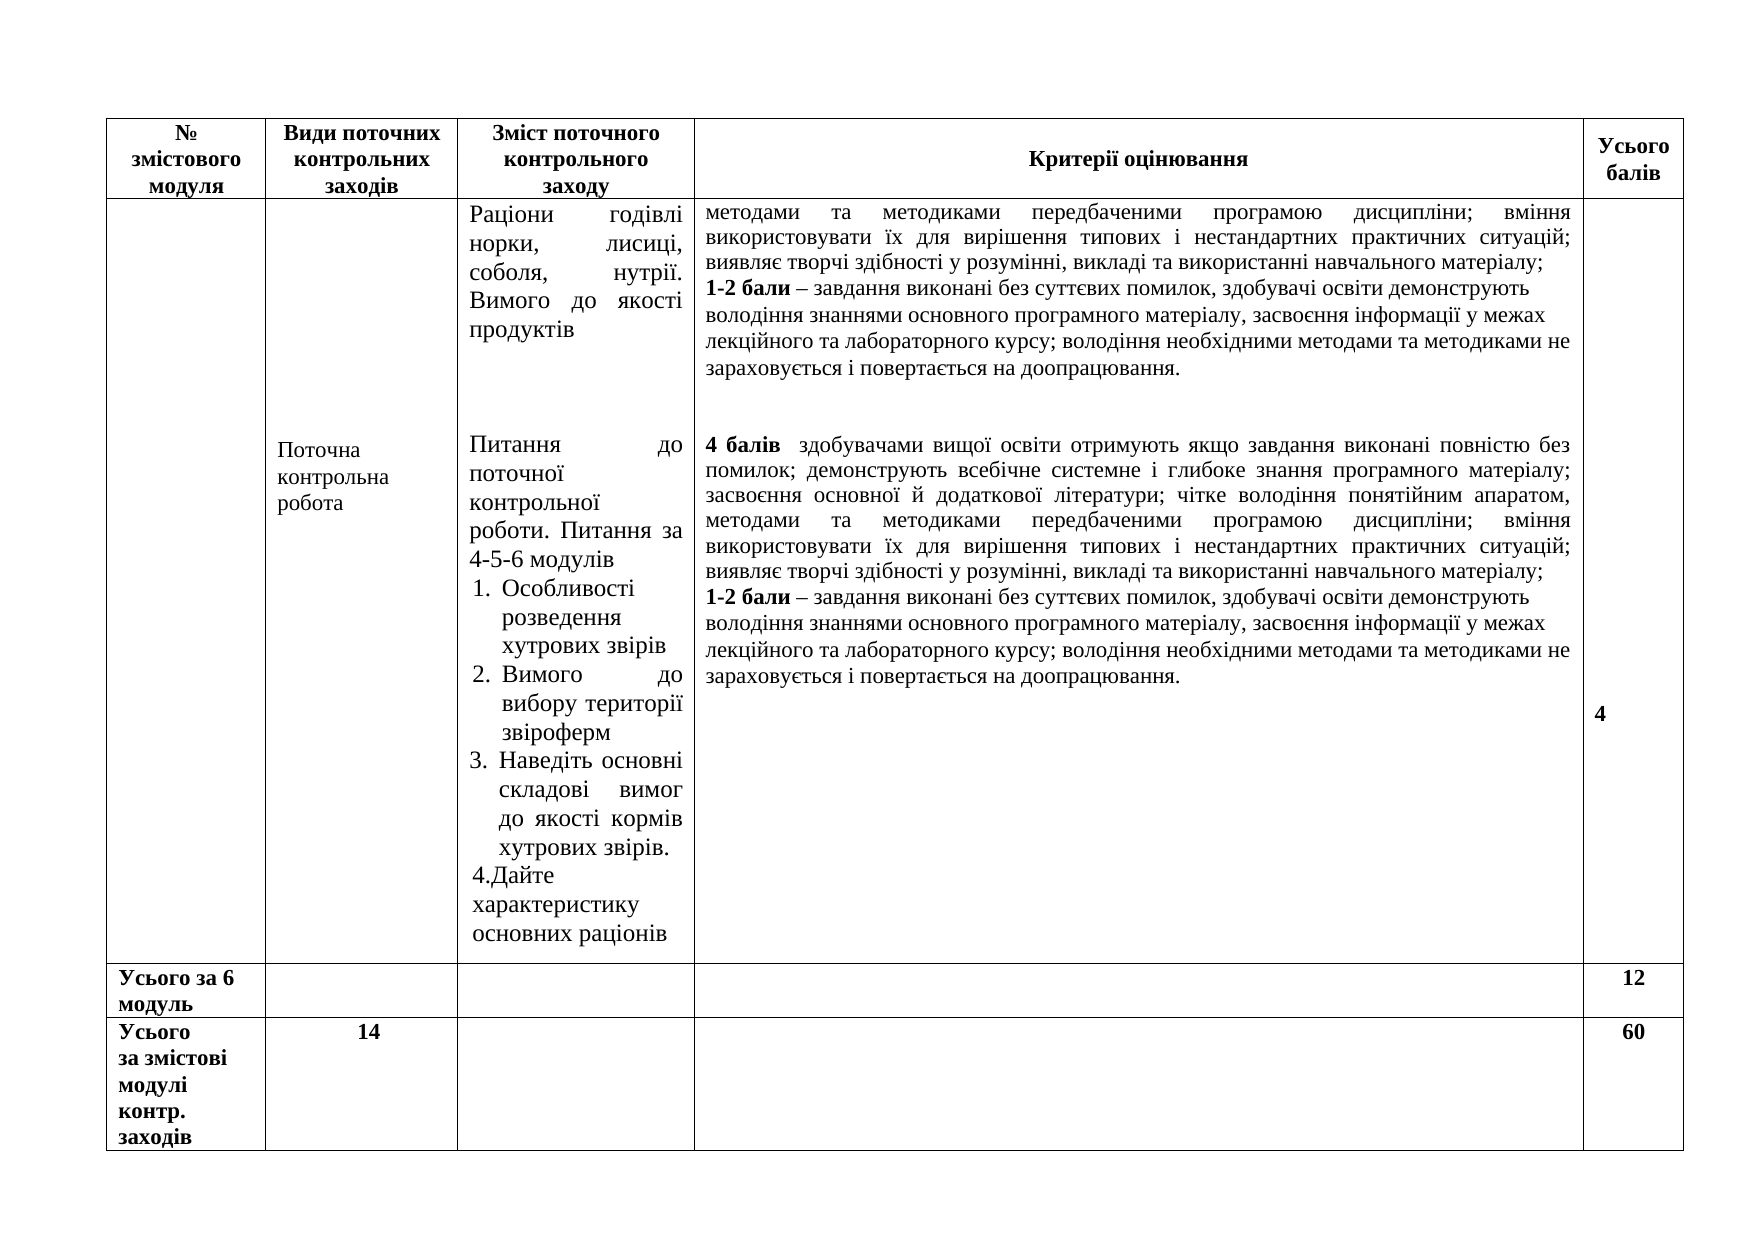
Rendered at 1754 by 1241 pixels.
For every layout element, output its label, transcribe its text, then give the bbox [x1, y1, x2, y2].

table_header Види поточних контрольних заходів [266, 119, 457, 198]
table_cell 14 [266, 1018, 457, 1150]
table_cell [107, 199, 265, 963]
table_header Зміст поточного контрольного заходу [458, 119, 694, 198]
table_cell 12 [1584, 964, 1683, 1017]
table_cell [695, 964, 1583, 1017]
table_header Критерії оцінювання [695, 119, 1583, 198]
table_cell [695, 1018, 1583, 1150]
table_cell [458, 199, 694, 963]
table_cell 60 [1584, 1018, 1683, 1150]
table_cell Усього за змістові модулі контр. заходів [107, 1018, 265, 1150]
table_cell Поточна контрольна робота [266, 199, 457, 963]
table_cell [695, 199, 1583, 963]
table_header Усього балів [1584, 119, 1683, 198]
table_cell Усього за 6 модуль [107, 964, 265, 1017]
table_cell [458, 964, 694, 1017]
table_cell [458, 1018, 694, 1150]
table_cell 4 4 4 [1584, 199, 1683, 963]
table_header № змістового модуля [107, 119, 265, 198]
table_cell [266, 964, 457, 1017]
